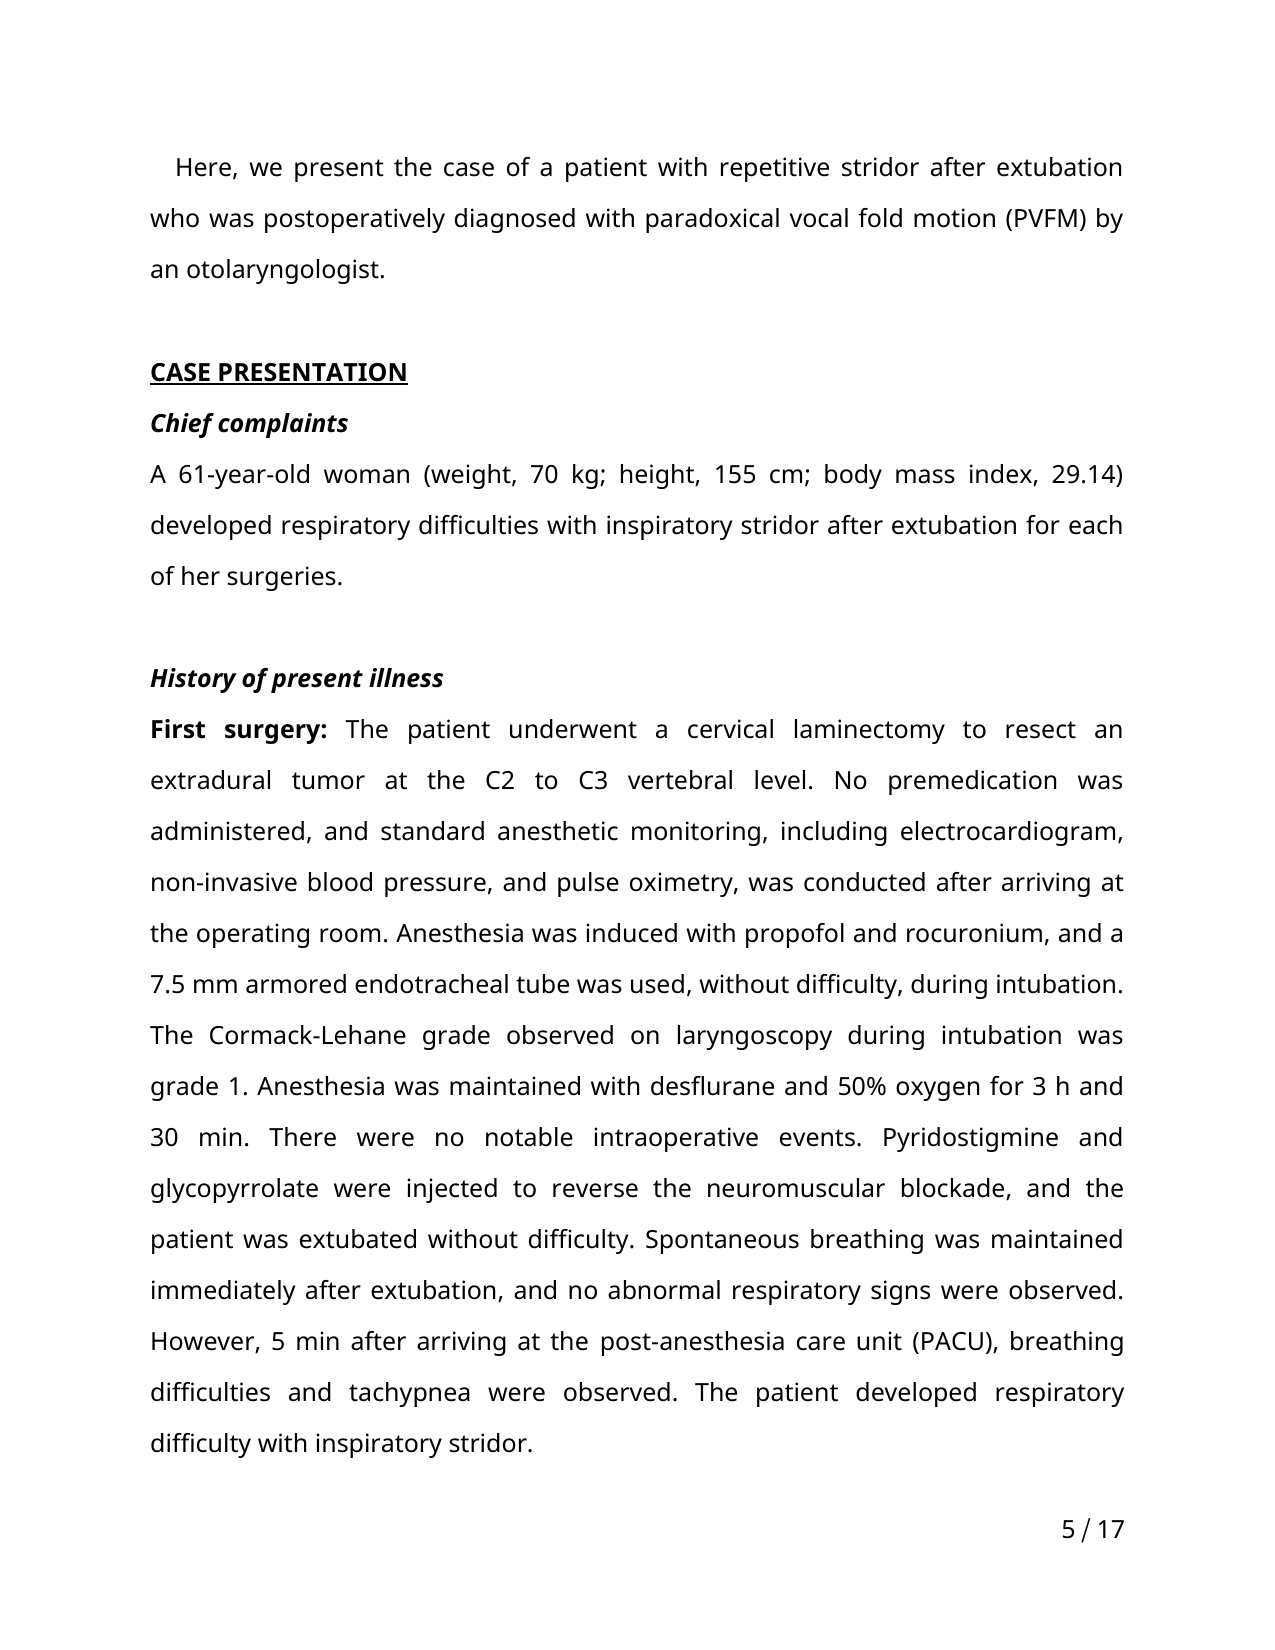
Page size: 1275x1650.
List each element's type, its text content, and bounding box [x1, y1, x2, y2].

text Here, we present the case of a patient with repetitive stridor after extubation who was postoperatively diagnosed with paradoxical vocal fold motion (PVFM) by an otolaryngologist. [150, 150, 1125, 286]
text First surgery: The patient underwent a cervical laminectomy to resect an extradural tumor at the C2 to C3 vertebral level. No premedication was administered, and standard anesthetic monitoring, including electrocardiogram, non-invasive blood pressure, and pulse oximetry, was conducted after arriving at the operating room. Anesthesia was induced with propofol and rocuronium, and a 7.5 mm armored endotracheal tube was used, without difficulty, during intubation. The Cormack-Lehane grade observed on laryngoscopy during intubation was grade 1. Anesthesia was maintained with desflurane and 50% oxygen for 3 h and 30 min. There were no notable intraoperative events. Pyridostigmine and glycopyrrolate were injected to reverse the neuromuscular blockade, and the patient was extubated without difficulty. Spontaneous breathing was maintained immediately after extubation, and no abnormal respiratory signs were observed. However, 5 min after arriving at the post-anesthesia care unit (PACU), breathing difficulties and tachypnea were observed. The patient developed respiratory difficulty with inspiratory stridor. [150, 711, 1125, 1460]
text Chief complaints [150, 405, 1125, 439]
text History of present illness [150, 660, 1125, 694]
text A 61-year-old woman (weight, 70 kg; height, 155 cm; body mass index, 29.14) developed respiratory difficulties with inspiratory stridor after extubation for each of her surgeries. [150, 456, 1125, 592]
text CASE PRESENTATION [150, 354, 1125, 388]
